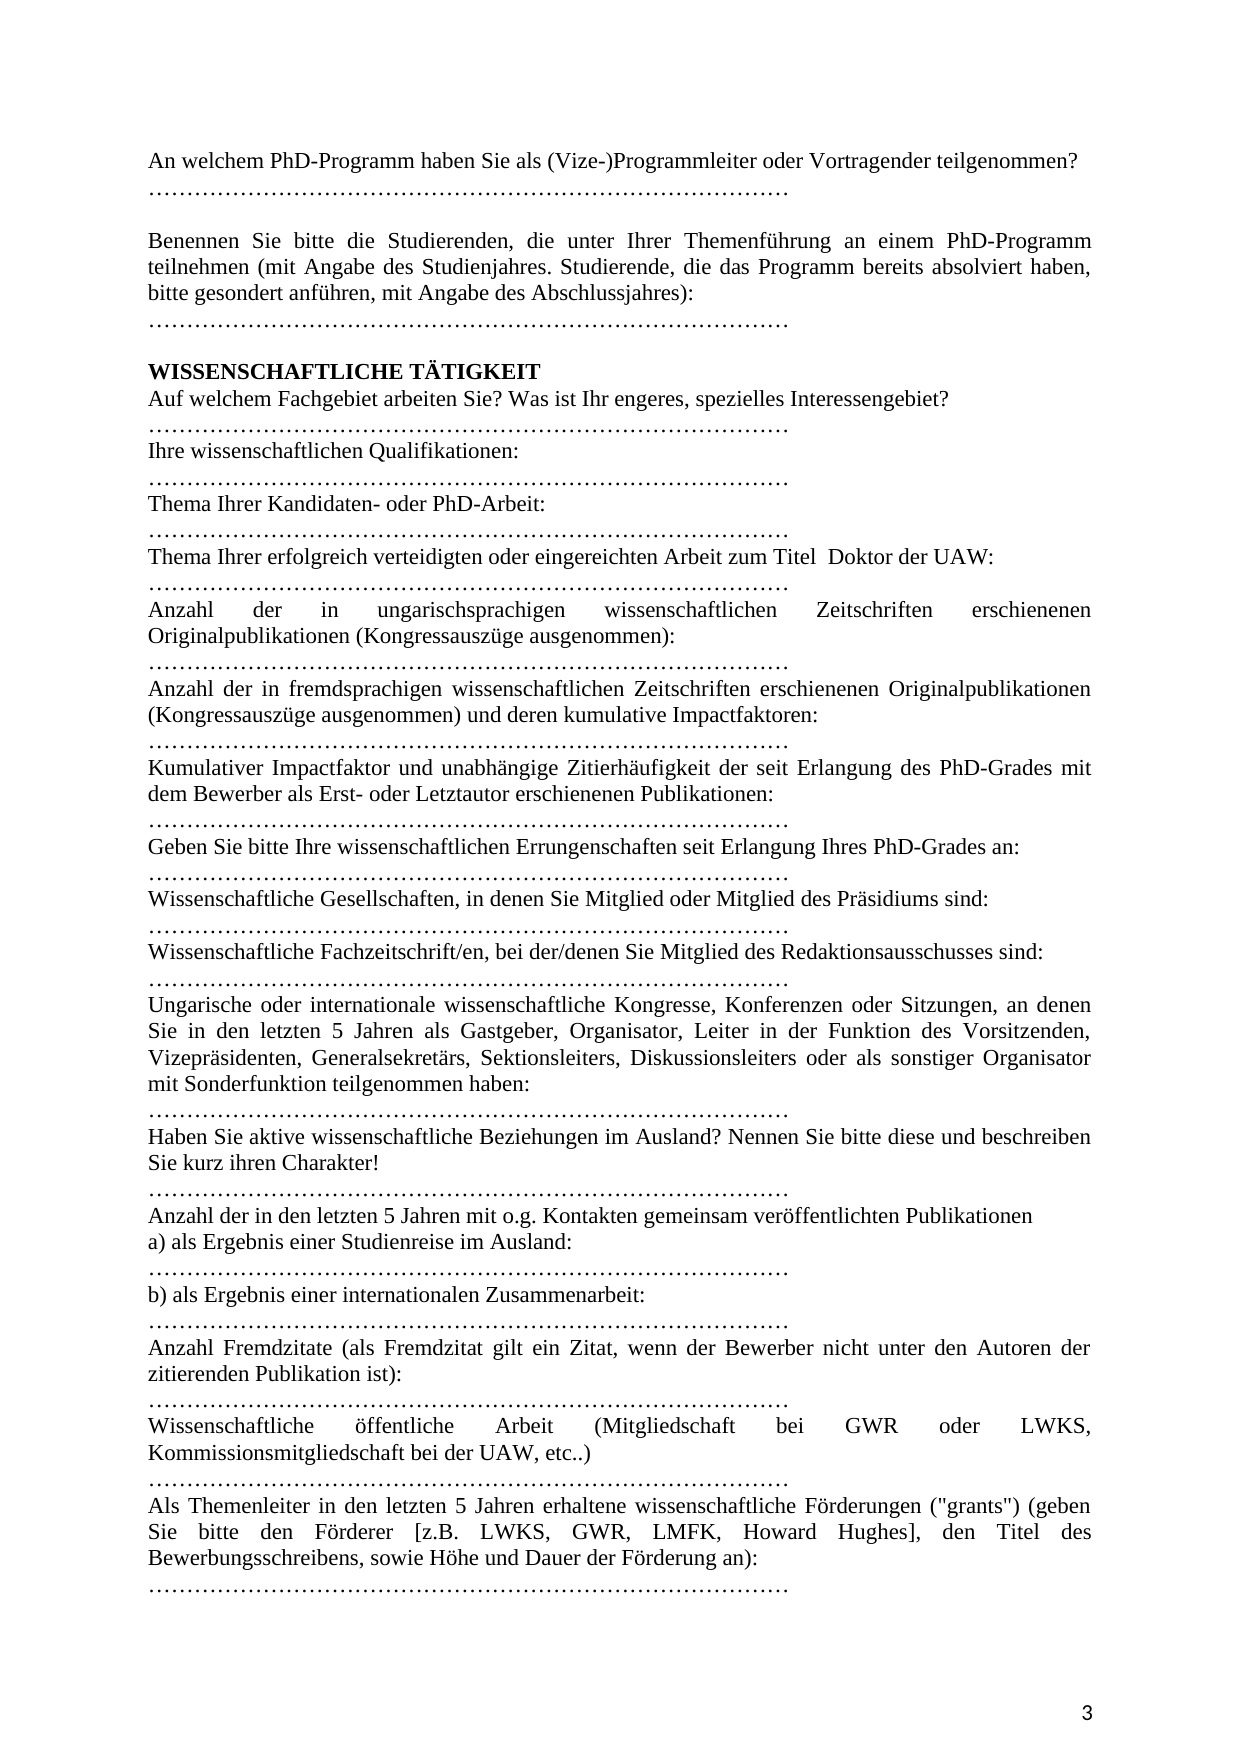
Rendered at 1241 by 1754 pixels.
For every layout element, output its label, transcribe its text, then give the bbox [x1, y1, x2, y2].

text ………………………………………………………………………… [148, 517, 1093, 543]
text ………………………………………………………………………… [148, 1307, 1093, 1333]
text Ihre wissenschaftlichen Qualifikationen: [148, 437, 1093, 464]
text Anzahl der in ungarischsprachigen wissenschaftlichen Zeitschriften erschienenen Originalpublikationen (Kongressauszüge ausgenommen): [148, 596, 1093, 648]
text ………………………………………………………………………… [148, 806, 1093, 833]
text Ungarische oder internationale wissenschaftliche Kongresse, Konferenzen oder Sitzungen, an denen Sie in den letzten 5 Jahren als Gastgeber, Organisator, Leiter in der Funktion des Vorsitzenden, Vizepräsidenten, Generalsekretärs, Sektionsleiters, Diskussionsleiters oder als sonstiger Organisator mit Sonderfunktion teilgenommen haben: [148, 991, 1093, 1096]
text Anzahl der in fremdsprachigen wissenschaftlichen Zeitschriften erschienenen Originalpublikationen (Kongressauszüge ausgenommen) und deren kumulative Impactfaktoren: [148, 675, 1093, 727]
text An welchem PhD-Programm haben Sie als (Vize-)Programmleiter oder Vortragender teilgenommen? [148, 148, 1093, 174]
text ………………………………………………………………………… [148, 464, 1093, 490]
text ………………………………………………………………………… [148, 1465, 1093, 1492]
text WISSENSCHAFTLICHE TÄTIGKEIT [148, 358, 1093, 385]
text Kumulativer Impactfaktor und unabhängige Zitierhäufigkeit der seit Erlangung des PhD-Grades mit dem Bewerber als Erst- oder Letztautor erschienenen Publikationen: [148, 754, 1093, 806]
text ………………………………………………………………………… [148, 1571, 1093, 1597]
text ………………………………………………………………………… [148, 174, 1093, 200]
text ………………………………………………………………………… [148, 648, 1093, 675]
text Wissenschaftliche Gesellschaften, in denen Sie Mitglied oder Mitglied des Präsidiums sind: [148, 886, 1093, 912]
text Haben Sie aktive wissenschaftliche Beziehungen im Ausland? Nennen Sie bitte diese und beschreiben Sie kurz ihren Charakter! [148, 1123, 1093, 1175]
text Geben Sie bitte Ihre wissenschaftlichen Errungenschaften seit Erlangung Ihres PhD-Grades an: [148, 833, 1093, 859]
text ………………………………………………………………………… [148, 727, 1093, 754]
text Auf welchem Fachgebiet arbeiten Sie? Was ist Ihr engeres, spezielles Interessengebiet? [148, 385, 1093, 411]
text Wissenschaftliche Fachzeitschrift/en, bei der/denen Sie Mitglied des Redaktionsausschusses sind: [148, 938, 1093, 964]
text Thema Ihrer Kandidaten- oder PhD-Arbeit: [148, 490, 1093, 517]
text ………………………………………………………………………… [148, 912, 1093, 938]
text Als Themenleiter in den letzten 5 Jahren erhaltene wissenschaftliche Förderungen ("grants") (geben Sie bitte den Förderer [z.B. LWKS, GWR, LMFK, Howard Hughes], den Titel des Bewerbungsschreibens, sowie Höhe und Dauer der Förderung an): [148, 1492, 1093, 1571]
text ………………………………………………………………………… [148, 1096, 1093, 1123]
text Wissenschaftliche öffentliche Arbeit (Mitgliedschaft bei GWR oder LWKS, Kommissionsmitgliedschaft bei der UAW, etc..) [148, 1413, 1093, 1465]
text Anzahl der in den letzten 5 Jahren mit o.g. Kontakten gemeinsam veröffentlichten Publikationen [148, 1202, 1093, 1228]
text b) als Ergebnis einer internationalen Zusammenarbeit: [148, 1281, 1093, 1307]
text Benennen Sie bitte die Studierenden, die unter Ihrer Themenführung an einem PhD-Programm teilnehmen (mit Angabe des Studienjahres. Studierende, die das Programm bereits absolviert haben, bitte gesondert anführen, mit Angabe des Abschlussjahres): [148, 227, 1093, 306]
text Thema Ihrer erfolgreich verteidigten oder eingereichten Arbeit zum Titel Doktor der UAW: [148, 543, 1093, 569]
text ………………………………………………………………………… [148, 306, 1093, 332]
text ………………………………………………………………………… [148, 964, 1093, 991]
text ………………………………………………………………………… [148, 859, 1093, 886]
text ………………………………………………………………………… [148, 411, 1093, 437]
text ………………………………………………………………………… [148, 1386, 1093, 1413]
text Anzahl Fremdzitate (als Fremdzitat gilt ein Zitat, wenn der Bewerber nicht unter den Autoren der zitierenden Publikation ist): [148, 1333, 1093, 1386]
text ………………………………………………………………………… [148, 569, 1093, 596]
text ………………………………………………………………………… [148, 1254, 1093, 1281]
text a) als Ergebnis einer Studienreise im Ausland: [148, 1228, 1093, 1254]
text ………………………………………………………………………… [148, 1175, 1093, 1202]
